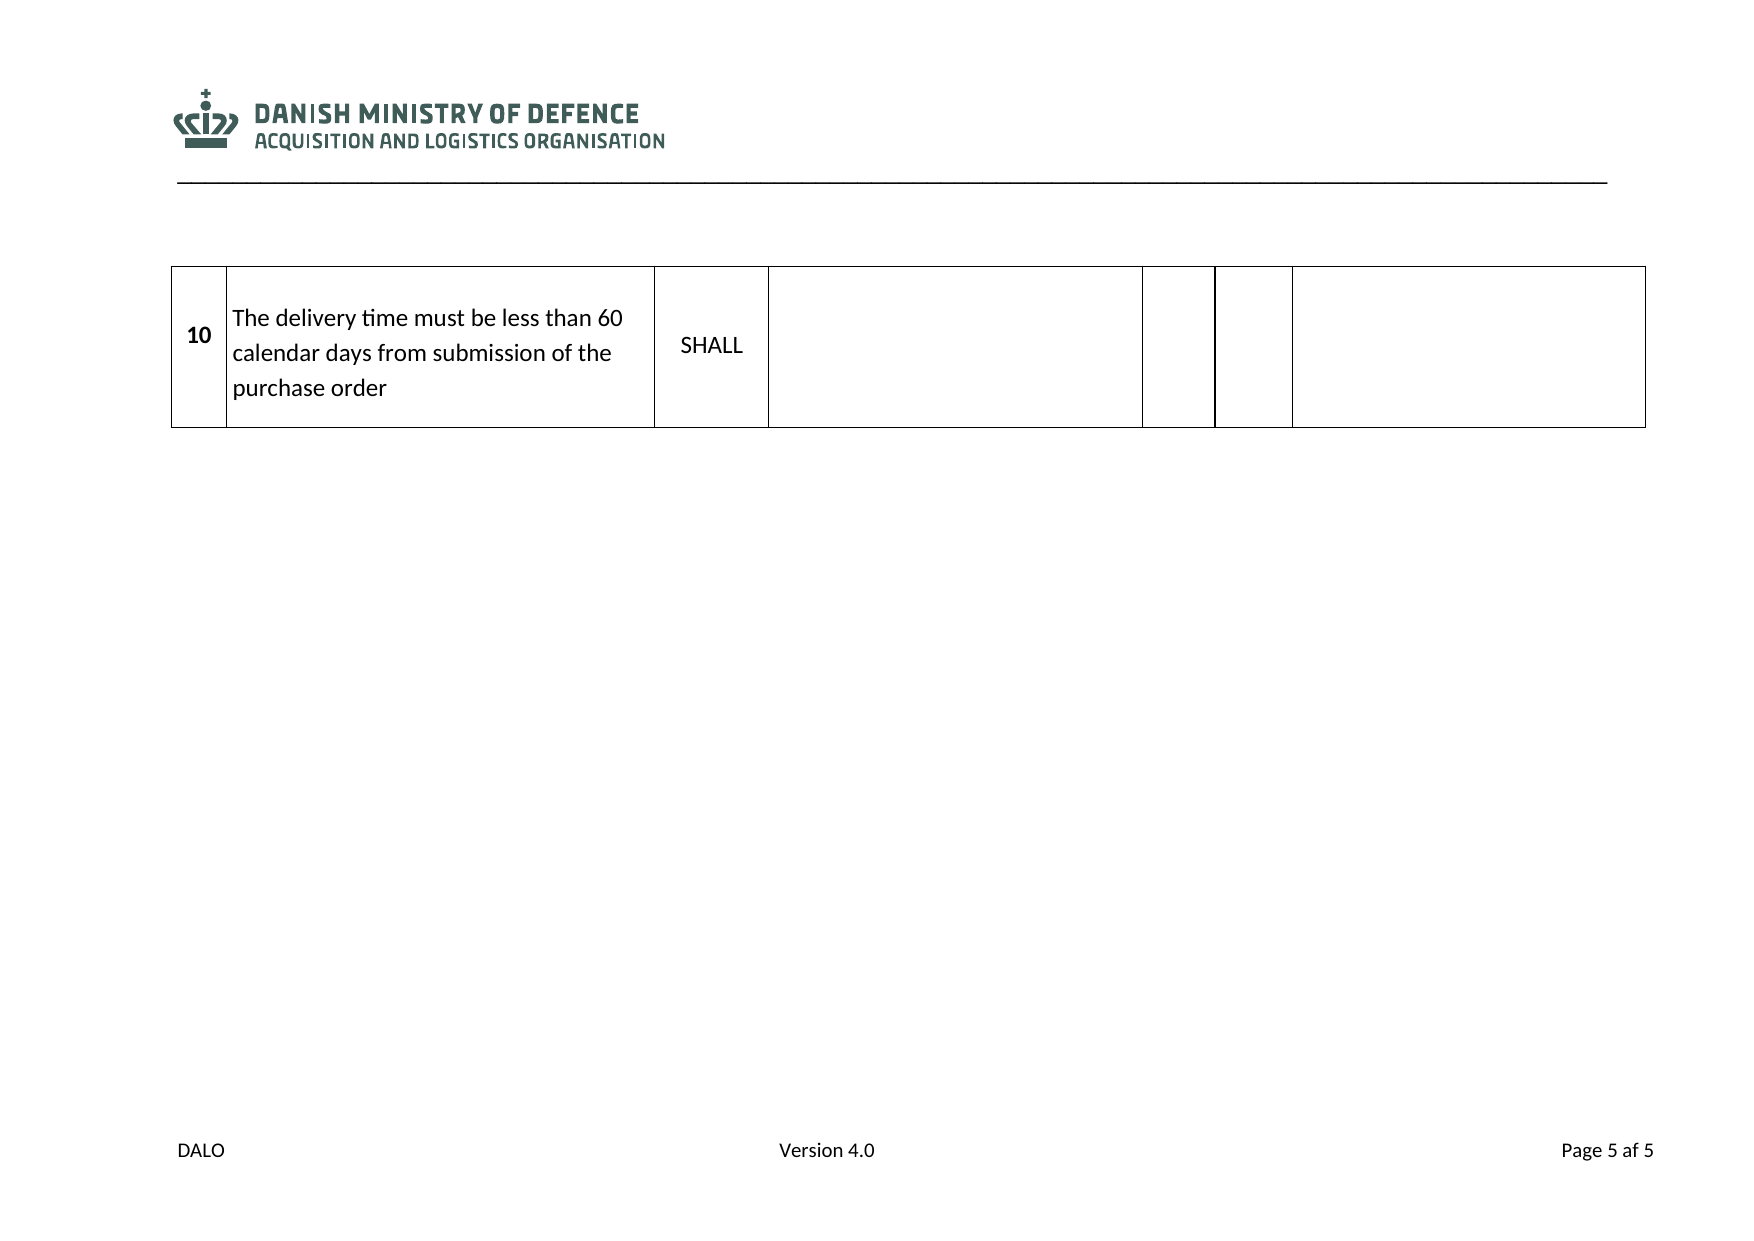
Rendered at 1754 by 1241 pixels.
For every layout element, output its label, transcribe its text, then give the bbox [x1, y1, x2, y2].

table_cell [769, 267, 1142, 427]
table_cell [1293, 267, 1645, 427]
table_cell [1143, 267, 1214, 427]
table_cell SHALL [655, 267, 768, 427]
table_cell 10 [172, 267, 226, 427]
table_cell The delivery time must be less than 60 calendar days from submission of the purchase order [227, 267, 654, 427]
table_cell [1216, 267, 1292, 427]
